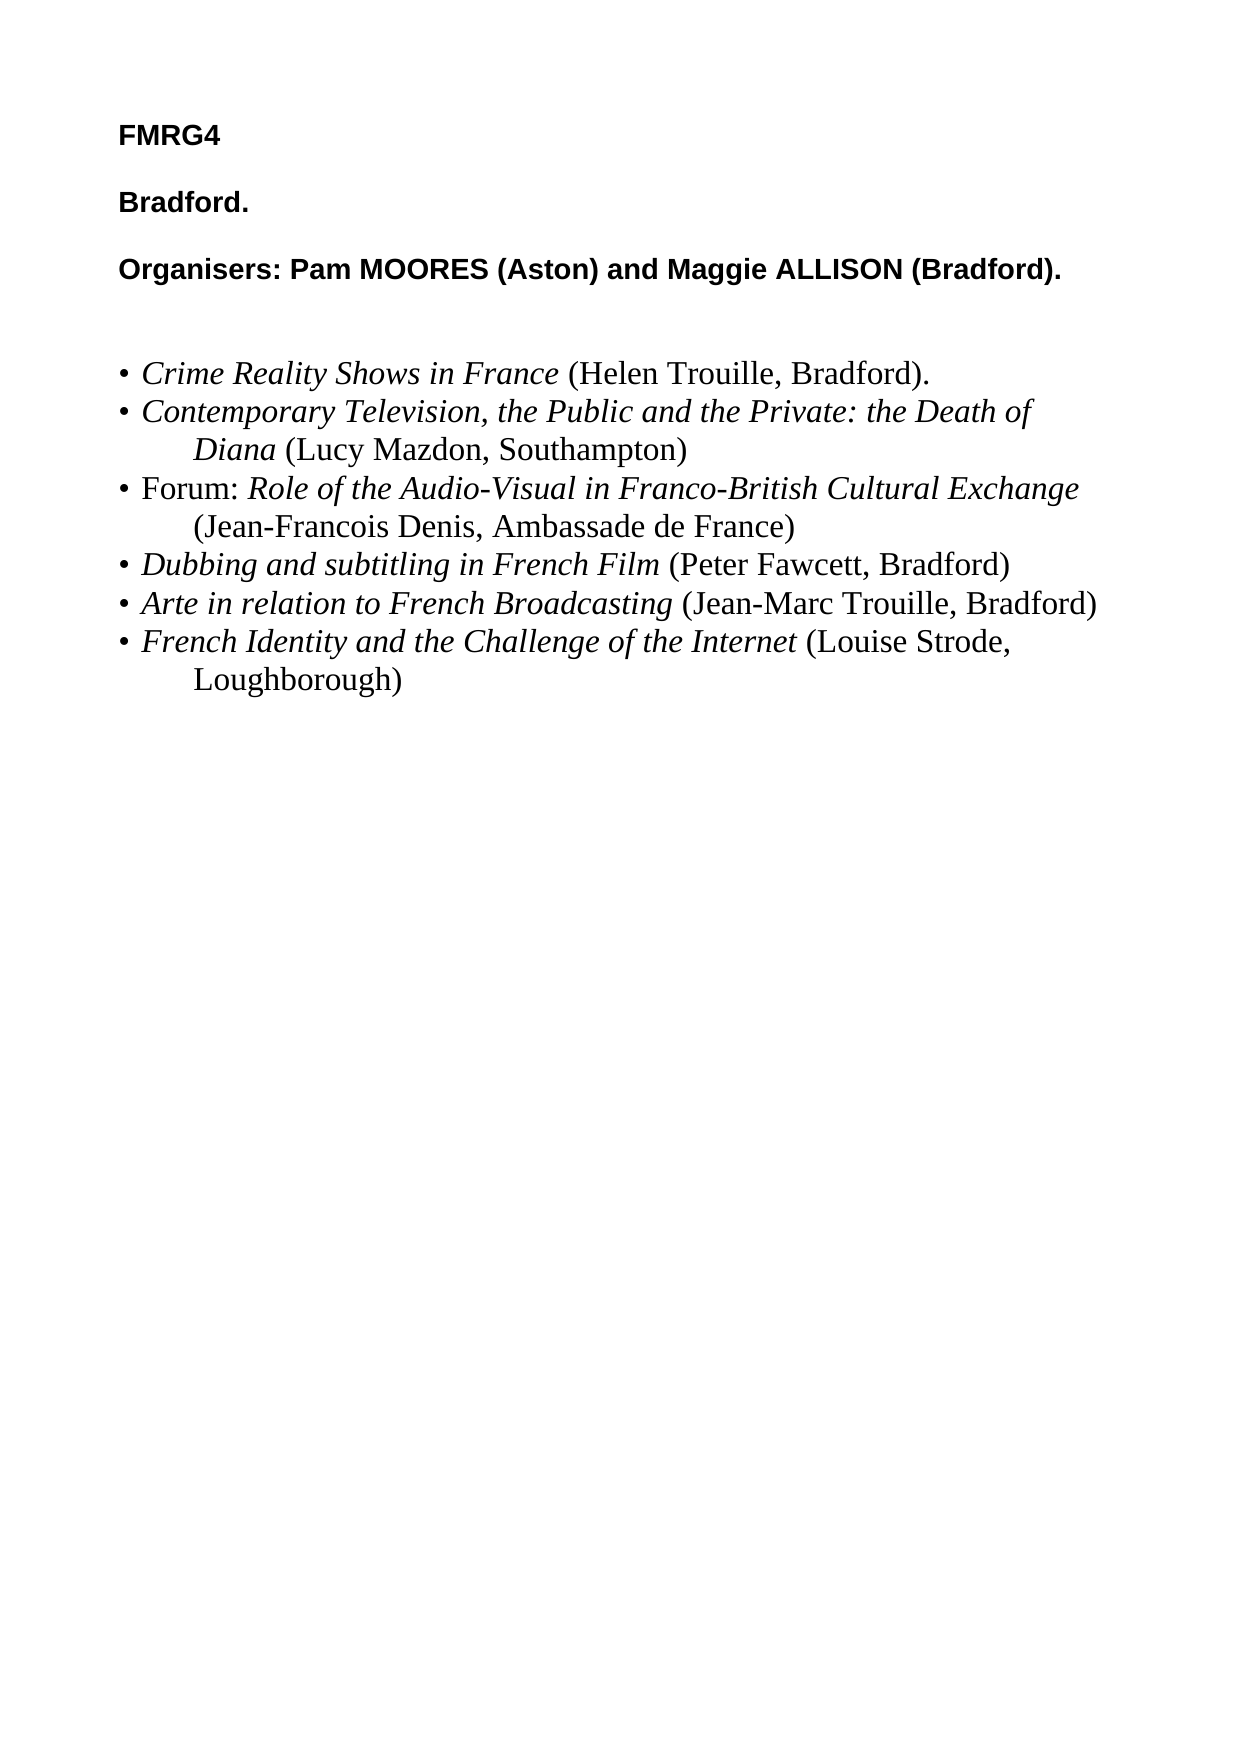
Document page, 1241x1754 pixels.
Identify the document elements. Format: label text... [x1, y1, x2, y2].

text Organisers: Pam MOORES (Aston) and Maggie ALLISON (Bradford). [118, 252, 1122, 286]
list Contemporary Television, the Public and the Private: the Death of Diana (Lucy Mazdon, Southampton) [118, 391, 1122, 468]
list Dubbing and subtitling in French Film (Peter Fawcett, Bradford) [118, 544, 1122, 583]
list Forum: Role of the Audio-Visual in Franco-British Cultural Exchange (Jean-Francois Denis, Ambassade de France) [118, 468, 1122, 544]
list French Identity and the Challenge of the Internet (Louise Strode, Loughborough) [118, 621, 1122, 698]
list Arte in relation to French Broadcasting (Jean-Marc Trouille, Bradford) [118, 583, 1122, 621]
text FMRG4 [118, 118, 1122, 152]
text Bradford. [118, 185, 1122, 219]
list Crime Reality Shows in France (Helen Trouille, Bradford). [118, 353, 1122, 391]
